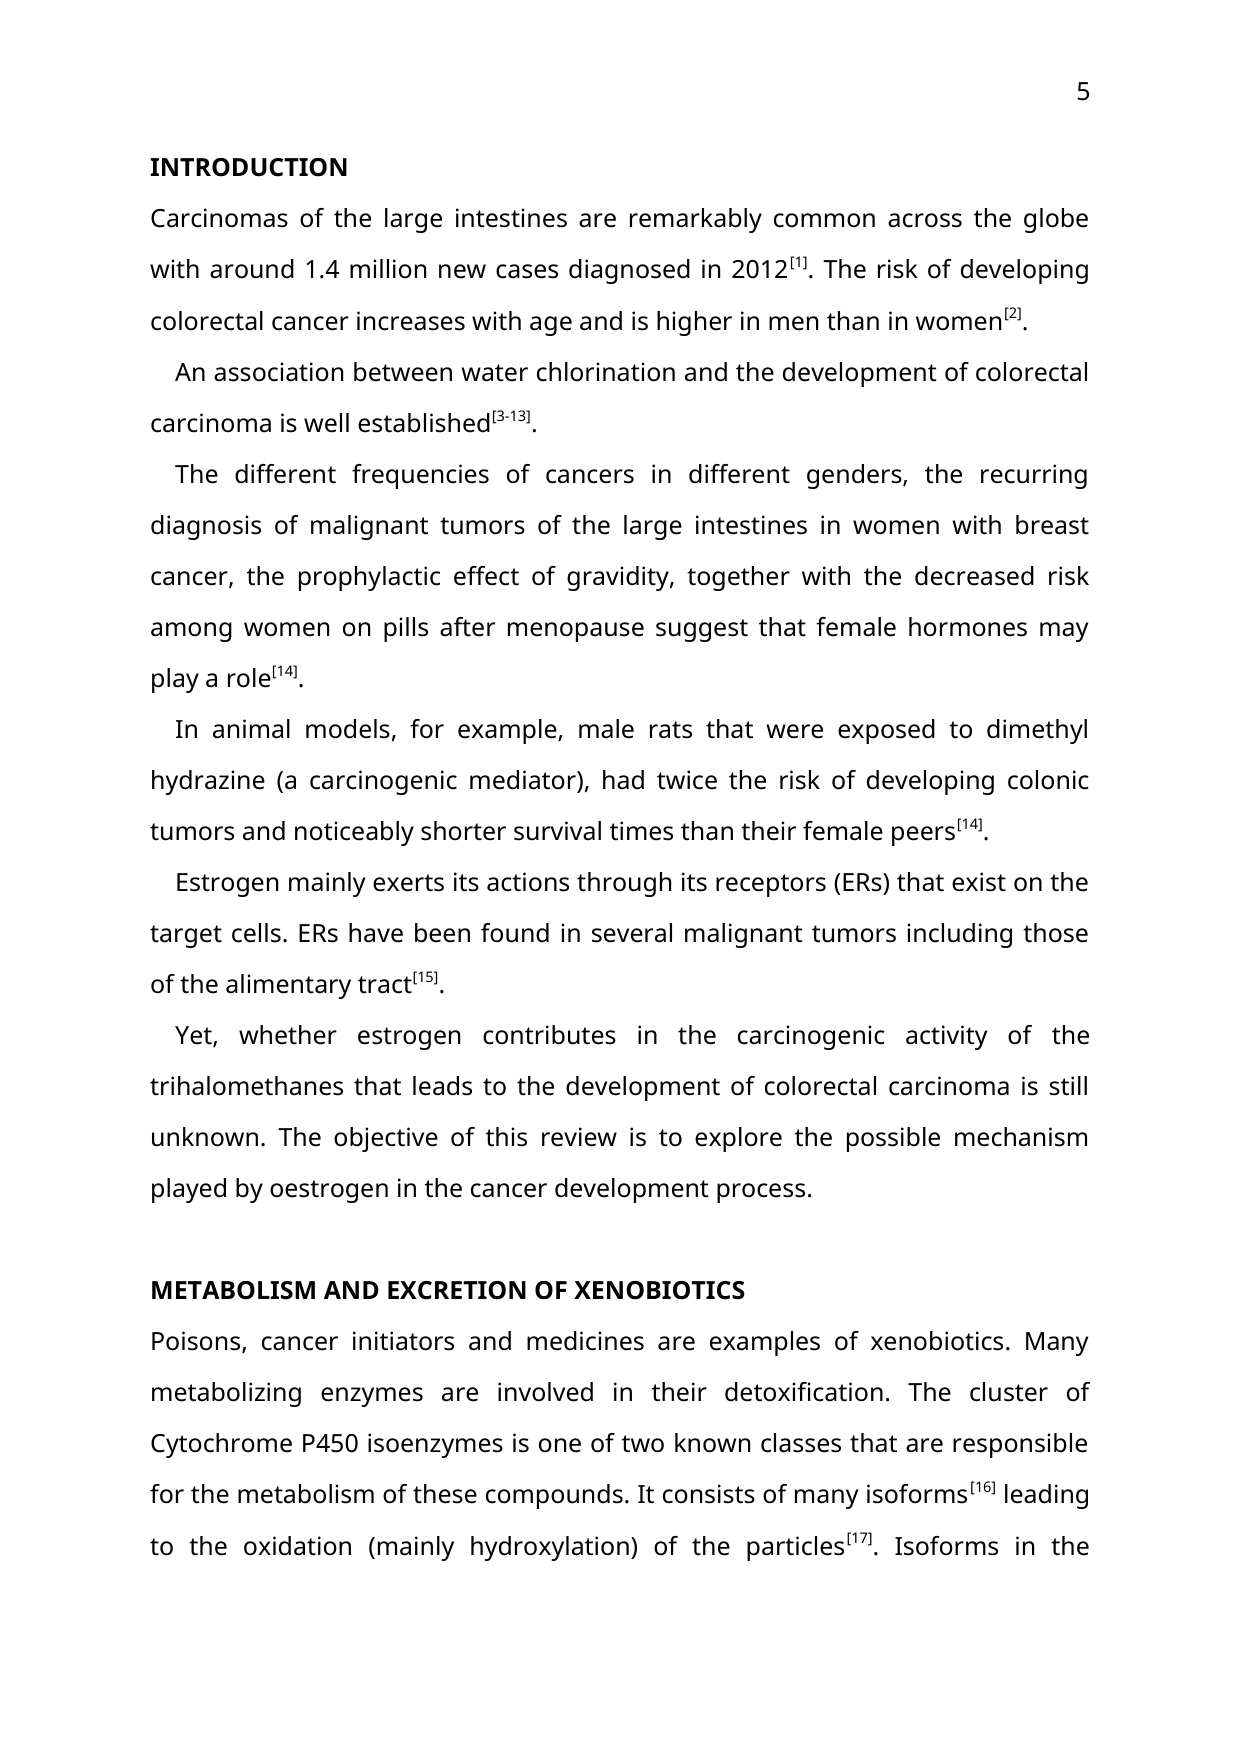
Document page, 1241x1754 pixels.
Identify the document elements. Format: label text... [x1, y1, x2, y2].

text Carcinomas of the large intestines are remarkably common across the globe with around 1.4 million new cases diagnosed in 2012[1]. The risk of developing colorectal cancer increases with age and is higher in men than in women[2]. [150, 201, 1090, 337]
text INTRODUCTION [150, 150, 1090, 184]
text Estrogen mainly exerts its actions through its receptors (ERs) that exist on the target cells. ERs have been found in several malignant tumors including those of the alimentary tract[15]. [150, 864, 1090, 1001]
text In animal models, for example, male rats that were exposed to dimethyl hydrazine (a carcinogenic mediator), had twice the risk of developing colonic tumors and noticeably shorter survival times than their female peers[14]. [150, 711, 1090, 848]
text An association between water chlorination and the development of colorectal carcinoma is well established[3-13]. [150, 354, 1090, 439]
list METABOLISM AND EXCRETION OF XENOBIOTICS [150, 1273, 1090, 1307]
text The different frequencies of cancers in different genders, the recurring diagnosis of malignant tumors of the large intestines in women with breast cancer, the prophylactic effect of gravidity, together with the decreased risk among women on pills after menopause suggest that female hormones may play a role[14]. [150, 456, 1090, 694]
text Yet, whether estrogen contributes in the carcinogenic activity of the trihalomethanes that leads to the development of colorectal carcinoma is still unknown. The objective of this review is to explore the possible mechanism played by oestrogen in the cancer development process. [150, 1018, 1090, 1205]
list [150, 1324, 1090, 1562]
